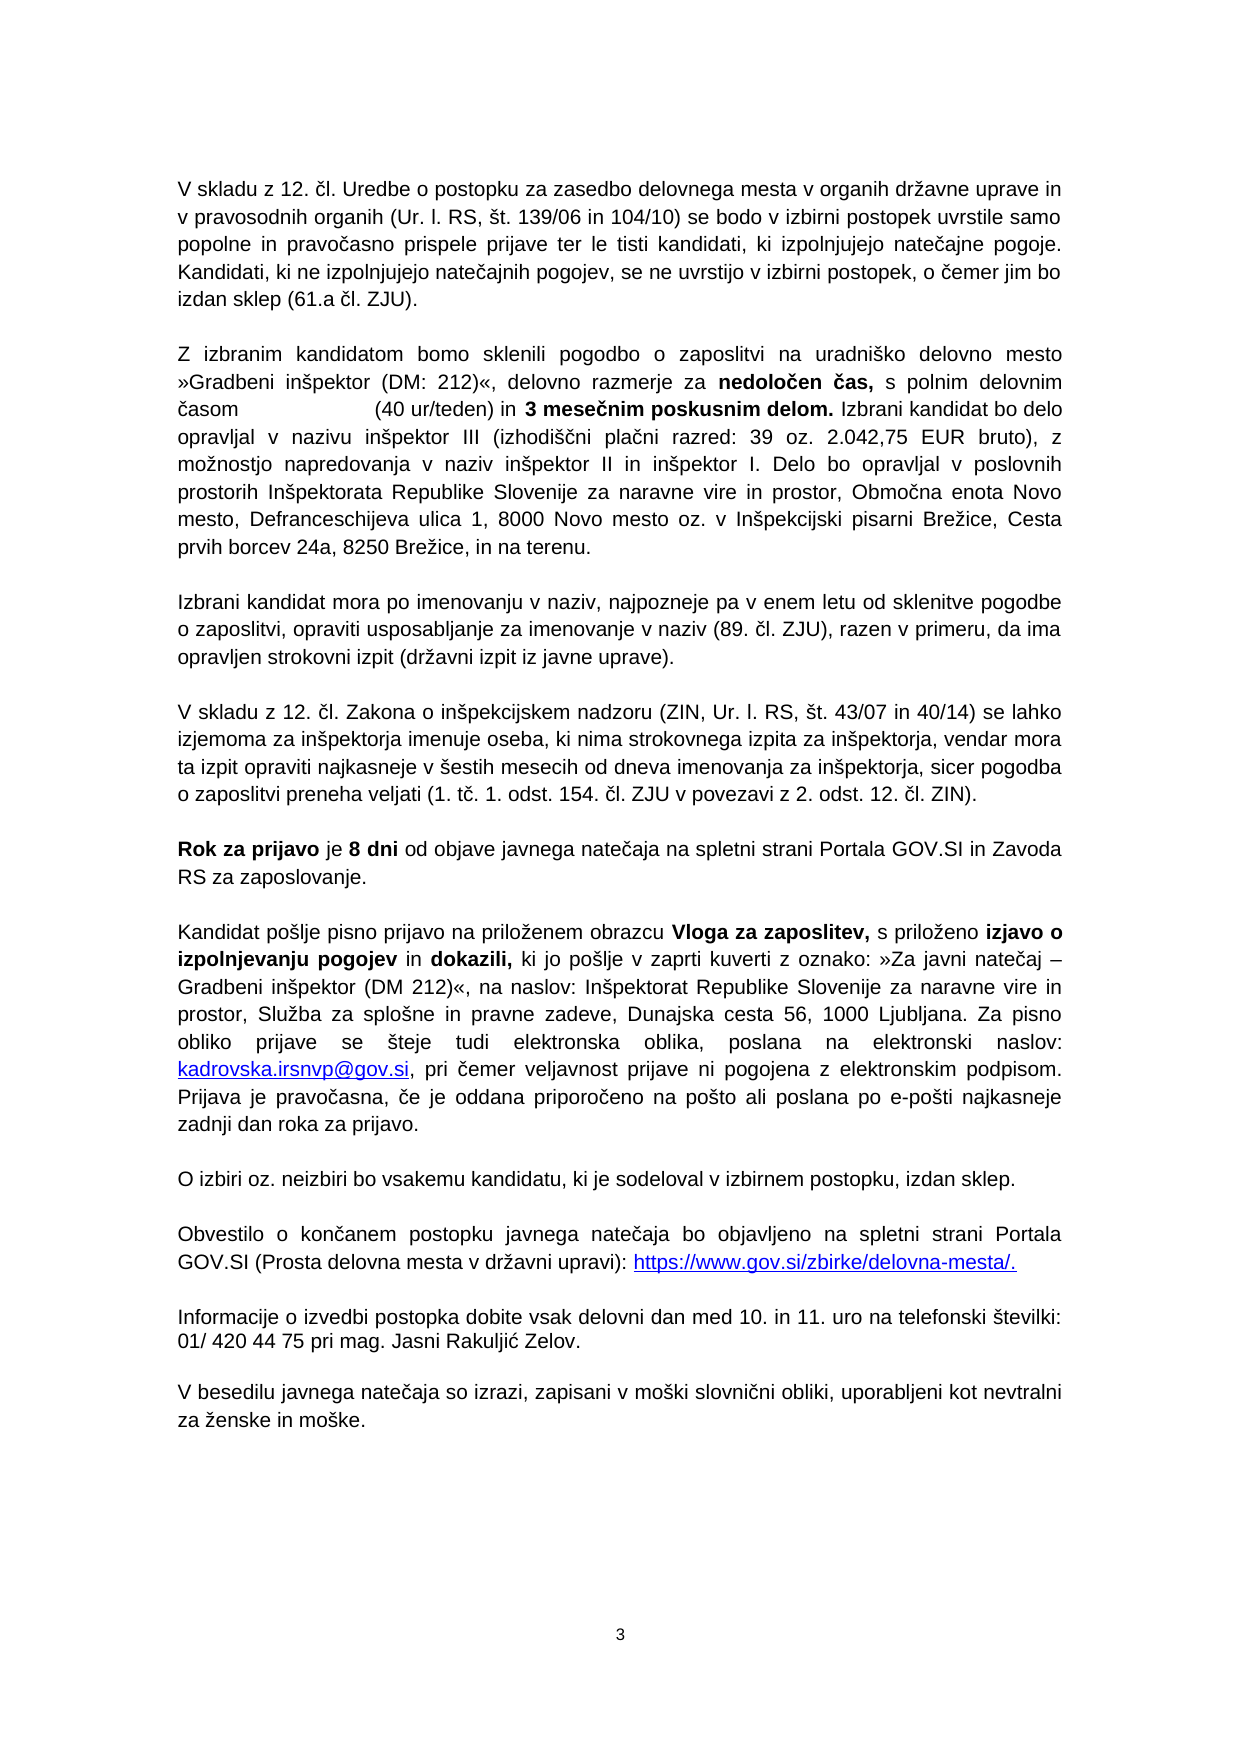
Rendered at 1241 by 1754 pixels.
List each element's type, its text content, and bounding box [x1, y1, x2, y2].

text Rok za prijavo je 8 dni od objave javnega natečaja na spletni strani Portala GOV.SI in Zavoda RS za zaposlovanje. [177, 837, 1063, 889]
text O izbiri oz. neizbiri bo vsakemu kandidatu, ki je sodeloval v izbirnem postopku, izdan sklep. [177, 1167, 1063, 1191]
text V skladu z 12. čl. Uredbe o postopku za zasedbo delovnega mesta v organih državne uprave in v pravosodnih organih (Ur. l. RS, št. 139/06 in 104/10) se bodo v izbirni postopek uvrstile samo popolne in pravočasno prispele prijave ter le tisti kandidati, ki izpolnjujejo natečajne pogoje. Kandidati, ki ne izpolnjujejo natečajnih pogojev, se ne uvrstijo v izbirni postopek, o čemer jim bo izdan sklep (61.a čl. ZJU). [177, 177, 1063, 311]
text Z izbranim kandidatom bomo sklenili pogodbo o zaposlitvi na uradniško delovno mesto »Gradbeni inšpektor (DM: 212)«, delovno razmerje za nedoločen čas, s polnim delovnim časom (40 ur/teden) in 3 mesečnim poskusnim delom. Izbrani kandidat bo delo opravljal v nazivu inšpektor III (izhodiščni plačni razred: 39 oz. 2.042,75 EUR bruto), z možnostjo napredovanja v naziv inšpektor II in inšpektor I. Delo bo opravljal v poslovnih prostorih Inšpektorata Republike Slovenije za naravne vire in prostor, Območna enota Novo mesto, Defranceschijeva ulica 1, 8000 Novo mesto oz. v Inšpekcijski pisarni Brežice, Cesta prvih borcev 24a, 8250 Brežice, in na terenu. [177, 342, 1063, 559]
text Informacije o izvedbi postopka dobite vsak delovni dan med 10. in 11. uro na telefonski številki: 01/ 420 44 75 pri mag. Jasni Rakuljić Zelov. [177, 1305, 1063, 1353]
text V skladu z 12. čl. Zakona o inšpekcijskem nadzoru (ZIN, Ur. l. RS, št. 43/07 in 40/14) se lahko izjemoma za inšpektorja imenuje oseba, ki nima strokovnega izpita za inšpektorja, vendar mora ta izpit opraviti najkasneje v šestih mesecih od dneva imenovanja za inšpektorja, sicer pogodba o zaposlitvi preneha veljati (1. tč. 1. odst. 154. čl. ZJU v povezavi z 2. odst. 12. čl. ZIN). [177, 700, 1063, 806]
text Kandidat pošlje pisno prijavo na priloženem obrazcu Vloga za zaposlitev, s priloženo izjavo o izpolnjevanju pogojev in dokazili, ki jo pošlje v zaprti kuverti z oznako: »Za javni natečaj – Gradbeni inšpektor (DM 212)«, na naslov: Inšpektorat Republike Slovenije za naravne vire in prostor, Služba za splošne in pravne zadeve, Dunajska cesta 56, 1000 Ljubljana. Za pisno obliko prijave se šteje tudi elektronska oblika, poslana na elektronski naslov: kadrovska.irsnvp@gov.si, pri čemer veljavnost prijave ni pogojena z elektronskim podpisom. Prijava je pravočasna, če je oddana priporočeno na pošto ali poslana po e-pošti najkasneje zadnji dan roka za prijavo. [177, 920, 1063, 1136]
text V besedilu javnega natečaja so izrazi, zapisani v moški slovnični obliki, uporabljeni kot nevtralni za ženske in moške. [177, 1380, 1063, 1432]
text Obvestilo o končanem postopku javnega natečaja bo objavljeno na spletni strani Portala GOV.SI (Prosta delovna mesta v državni upravi): https://www.gov.si/zbirke/delovna-mesta/. [177, 1222, 1063, 1274]
text Izbrani kandidat mora po imenovanju v naziv, najpozneje pa v enem letu od sklenitve pogodbe o zaposlitvi, opraviti usposabljanje za imenovanje v naziv (89. čl. ZJU), razen v primeru, da ima opravljen strokovni izpit (državni izpit iz javne uprave). [177, 590, 1063, 669]
